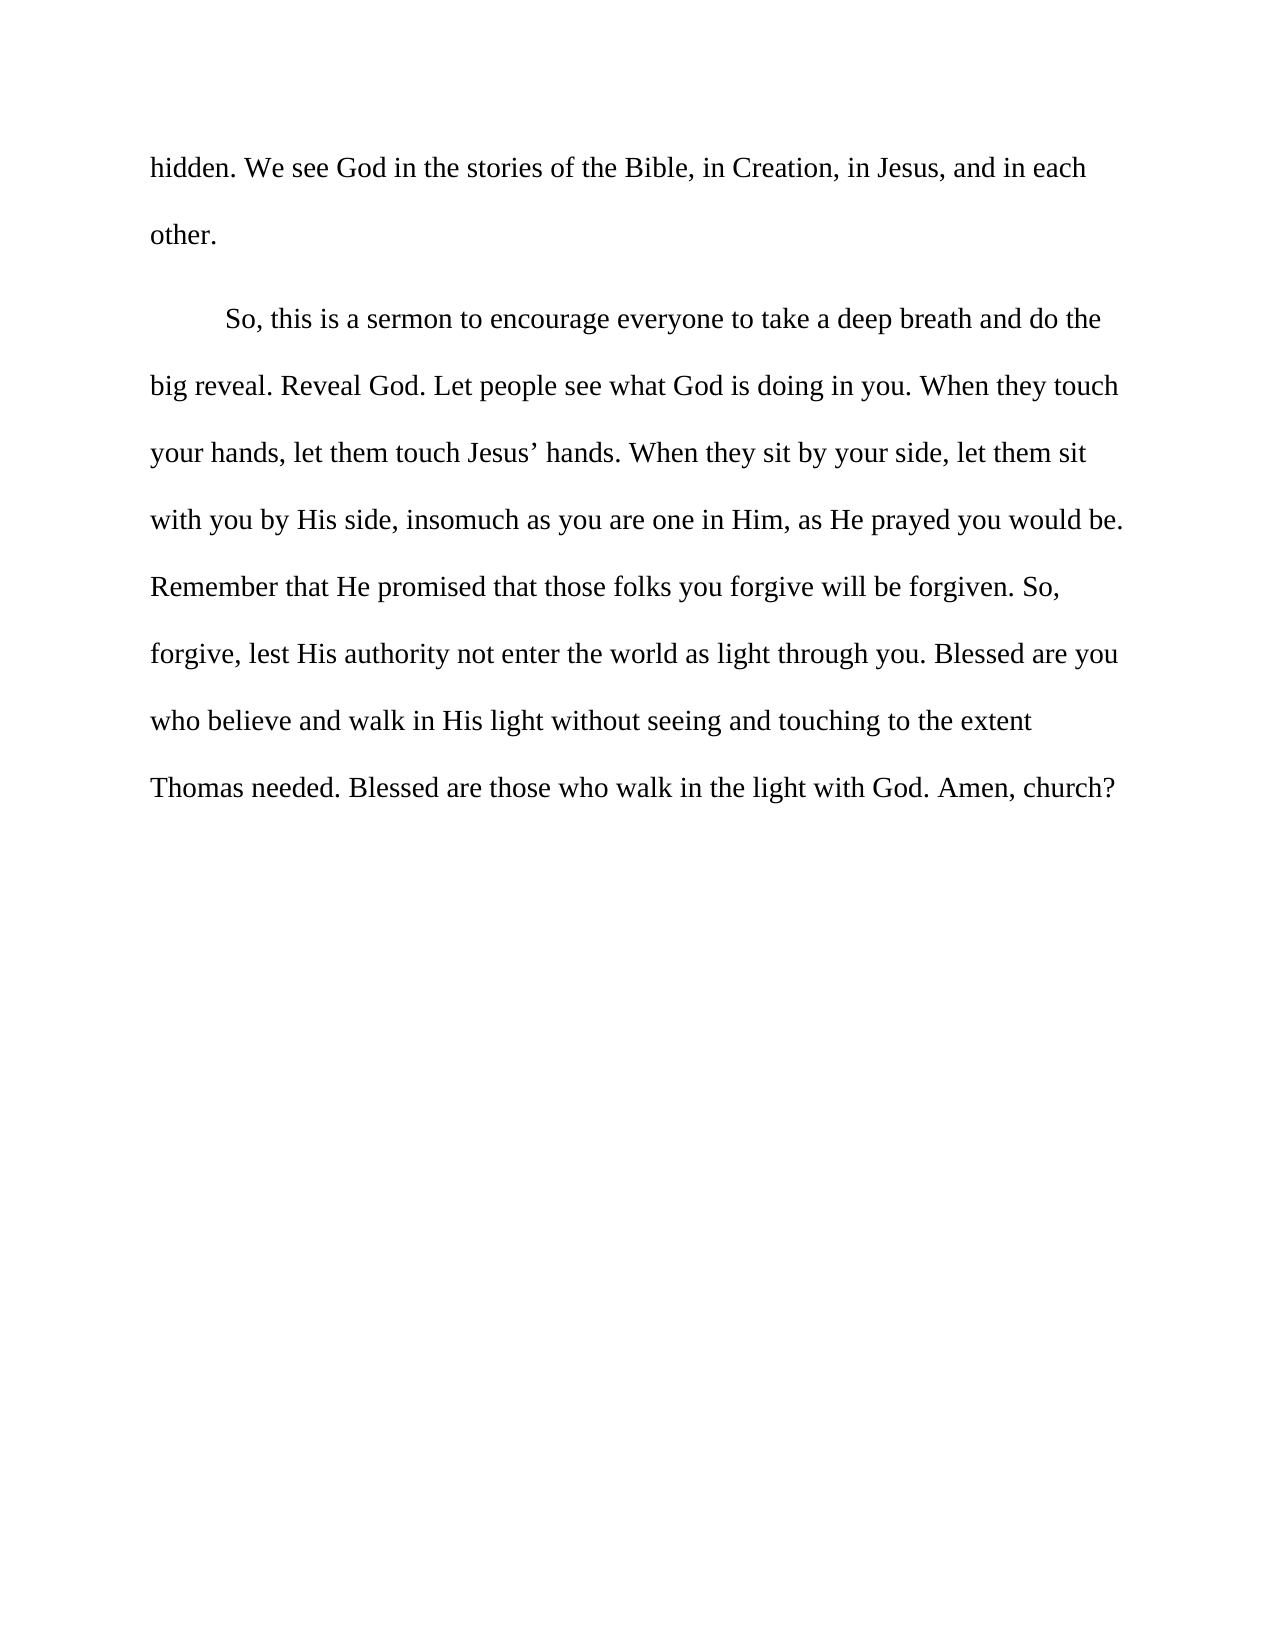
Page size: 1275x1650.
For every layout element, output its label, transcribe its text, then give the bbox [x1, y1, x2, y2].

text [150, 150, 1125, 251]
text So, this is a sermon to encourage everyone to take a deep breath and do the big reveal. Reveal God. Let people see what God is doing in you. When they touch your hands, let them touch Jesus’ hands. When they sit by your side, let them sit with you by His side, insomuch as you are one in Him, as He prayed you would be. Remember that He promised that those folks you forgive will be forgiven. So, forgive, lest His authority not enter the world as light through you. Blessed are you who believe and walk in His light without seeing and touching to the extent Thomas needed. Blessed are those who walk in the light with God. Amen, church? [150, 301, 1125, 804]
